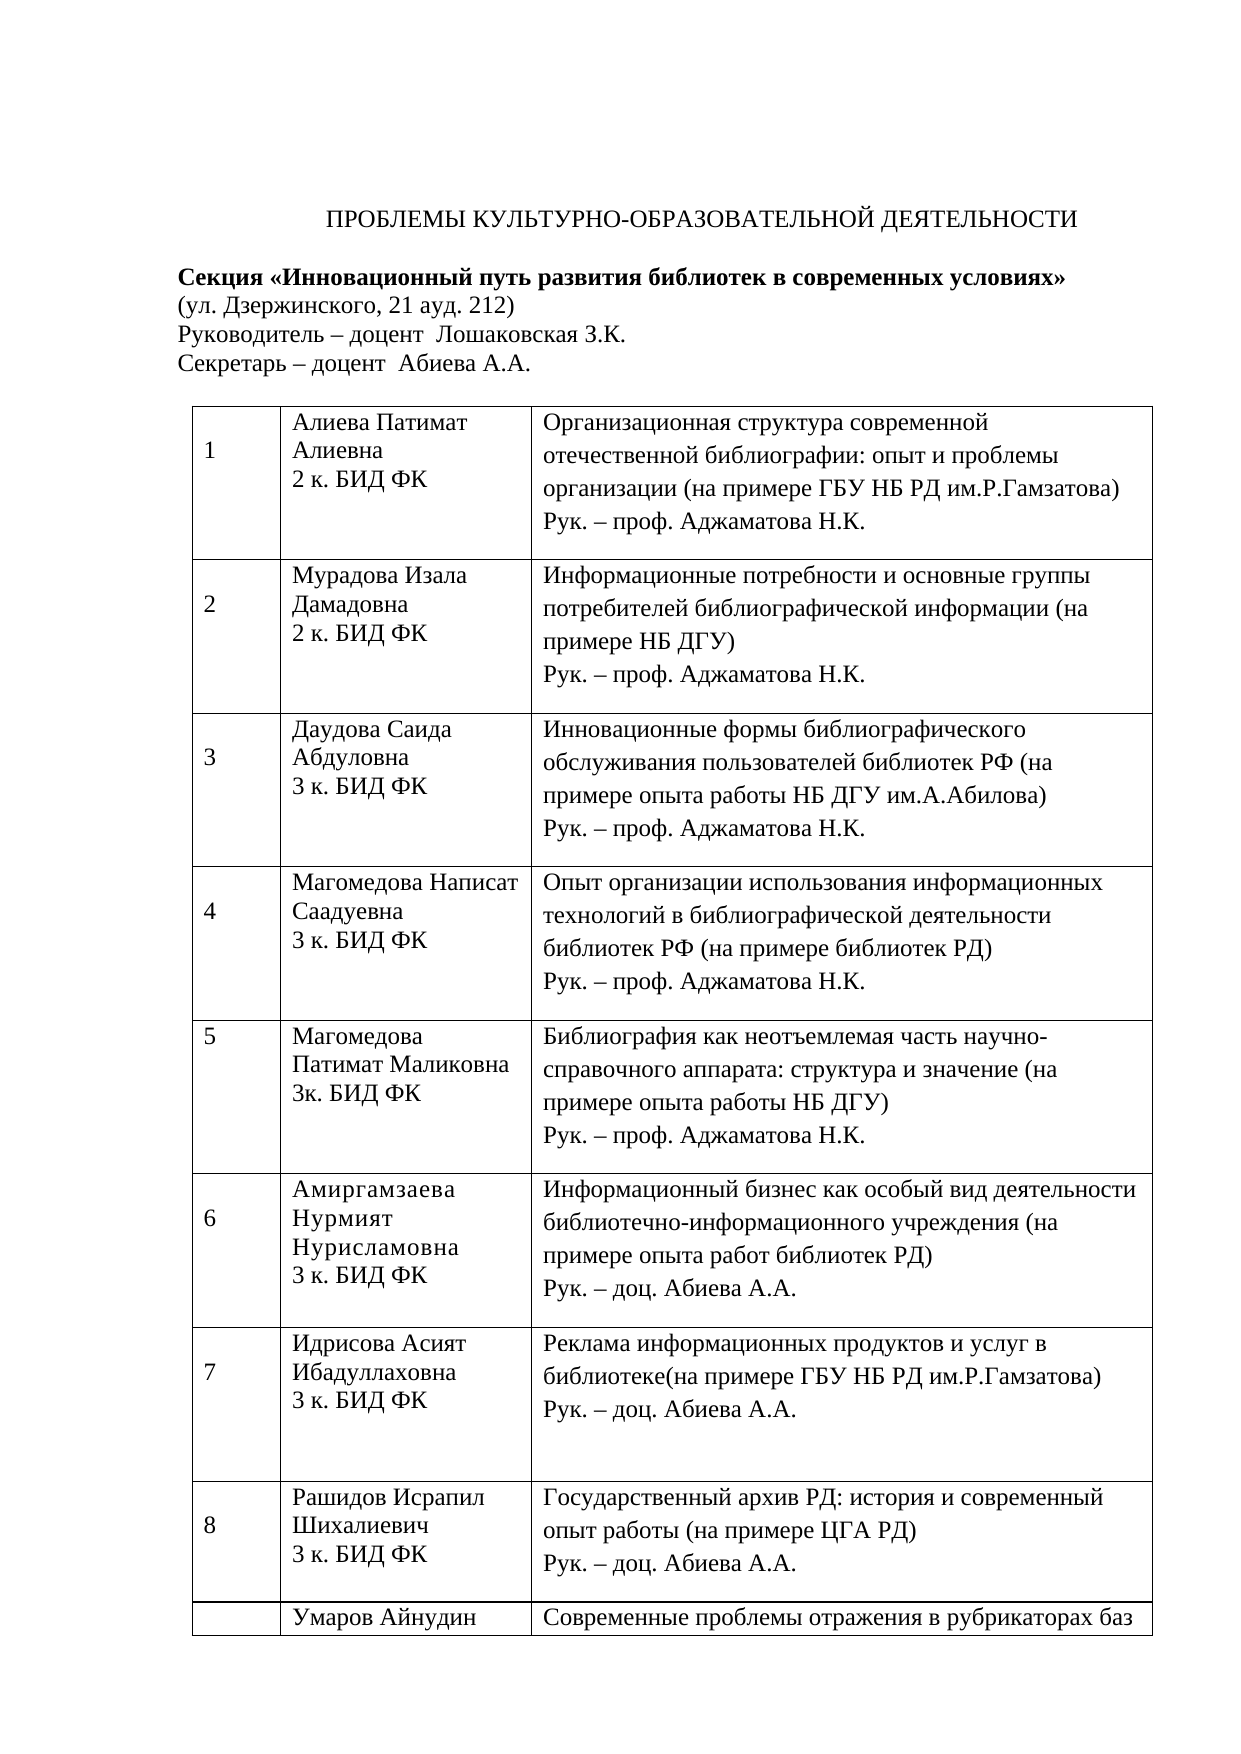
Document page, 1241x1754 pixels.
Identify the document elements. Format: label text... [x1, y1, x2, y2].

table_cell 4 [193, 867, 280, 1020]
table_header Организационная структура современной отечественной библиографии: опыт и проблемы организации (на примере ГБУ НБ РД им.Р.Гамзатова) Рук. – проф. Аджаматова Н.К. [532, 407, 1152, 559]
table_cell 2 [193, 560, 280, 713]
table_cell Библиография как неотъемлемая часть научно-справочного аппарата: структура и значение (на примере опыта работы НБ ДГУ) Рук. – проф. Аджаматова Н.К. [532, 1021, 1152, 1173]
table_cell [281, 1603, 531, 1635]
table_cell 5 [193, 1021, 280, 1173]
table_cell Рашидов Исрапил Шихалиевич 3 к. БИД ФК [281, 1482, 531, 1601]
table_cell Идрисова Асият Ибадуллаховна 3 к. БИД ФК [281, 1328, 531, 1481]
table_cell 7 [193, 1328, 280, 1481]
table_cell Мурадова Изала Дамадовна 2 к. БИД ФК [281, 560, 531, 713]
text Руководитель – доцент Лошаковская З.К. [177, 319, 1152, 348]
table_cell Амиргамзаева Нурмият Нурисламовна 3 к. БИД ФК [281, 1174, 531, 1327]
table_header Алиева Патимат Алиевна 2 к. БИД ФК [281, 407, 531, 559]
table_cell Магомедова Написат Саадуевна 3 к. БИД ФК [281, 867, 531, 1020]
table_cell Магомедова Патимат Маликовна 3к. БИД ФК [281, 1021, 531, 1173]
table_cell Информационные потребности и основные группы потребителей библиографической информации (на примере НБ ДГУ) Рук. – проф. Аджаматова Н.К. [532, 560, 1152, 713]
table_cell Даудова Саида Абдуловна 3 к. БИД ФК [281, 714, 531, 866]
table_header 1 [193, 407, 280, 559]
text (ул. Дзержинского, 21 ауд. 212) [177, 291, 1152, 319]
table_cell 8 [193, 1482, 280, 1601]
table_cell Информационный бизнес как особый вид деятельности библиотечно-информационного учреждения (на примере опыта работ библиотек РД) Рук. – доц. Абиева А.А. [532, 1174, 1152, 1327]
table_cell Реклама информационных продуктов и услуг в библиотеке(на примере ГБУ НБ РД им.Р.Гамзатова) Рук. – доц. Абиева А.А. [532, 1328, 1152, 1481]
text Секретарь – доцент Абиева А.А. [177, 348, 1152, 377]
text Секция «Инновационный путь развития библиотек в современных условиях» [177, 262, 1152, 291]
table_cell Инновационные формы библиографического обслуживания пользователей библиотек РФ (на примере опыта работы НБ ДГУ им.А.Абилова) Рук. – проф. Аджаматова Н.К. [532, 714, 1152, 866]
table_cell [532, 1603, 1152, 1635]
table_cell 9 [193, 1603, 280, 1635]
table_cell Государственный архив РД: история и современный опыт работы (на примере ЦГА РД) Рук. – доц. Абиева А.А. [532, 1482, 1152, 1601]
table_cell Опыт организации использования информационных технологий в библиографической деятельности библиотек РФ (на примере библиотек РД) Рук. – проф. Аджаматова Н.К. [532, 867, 1152, 1020]
table_cell 3 [193, 714, 280, 866]
table_cell 6 [193, 1174, 280, 1327]
text ПРОБЛЕМЫ КУЛЬТУРНО-ОБРАЗОВАТЕЛЬНОЙ ДЕЯТЕЛЬНОСТИ [177, 204, 1152, 233]
